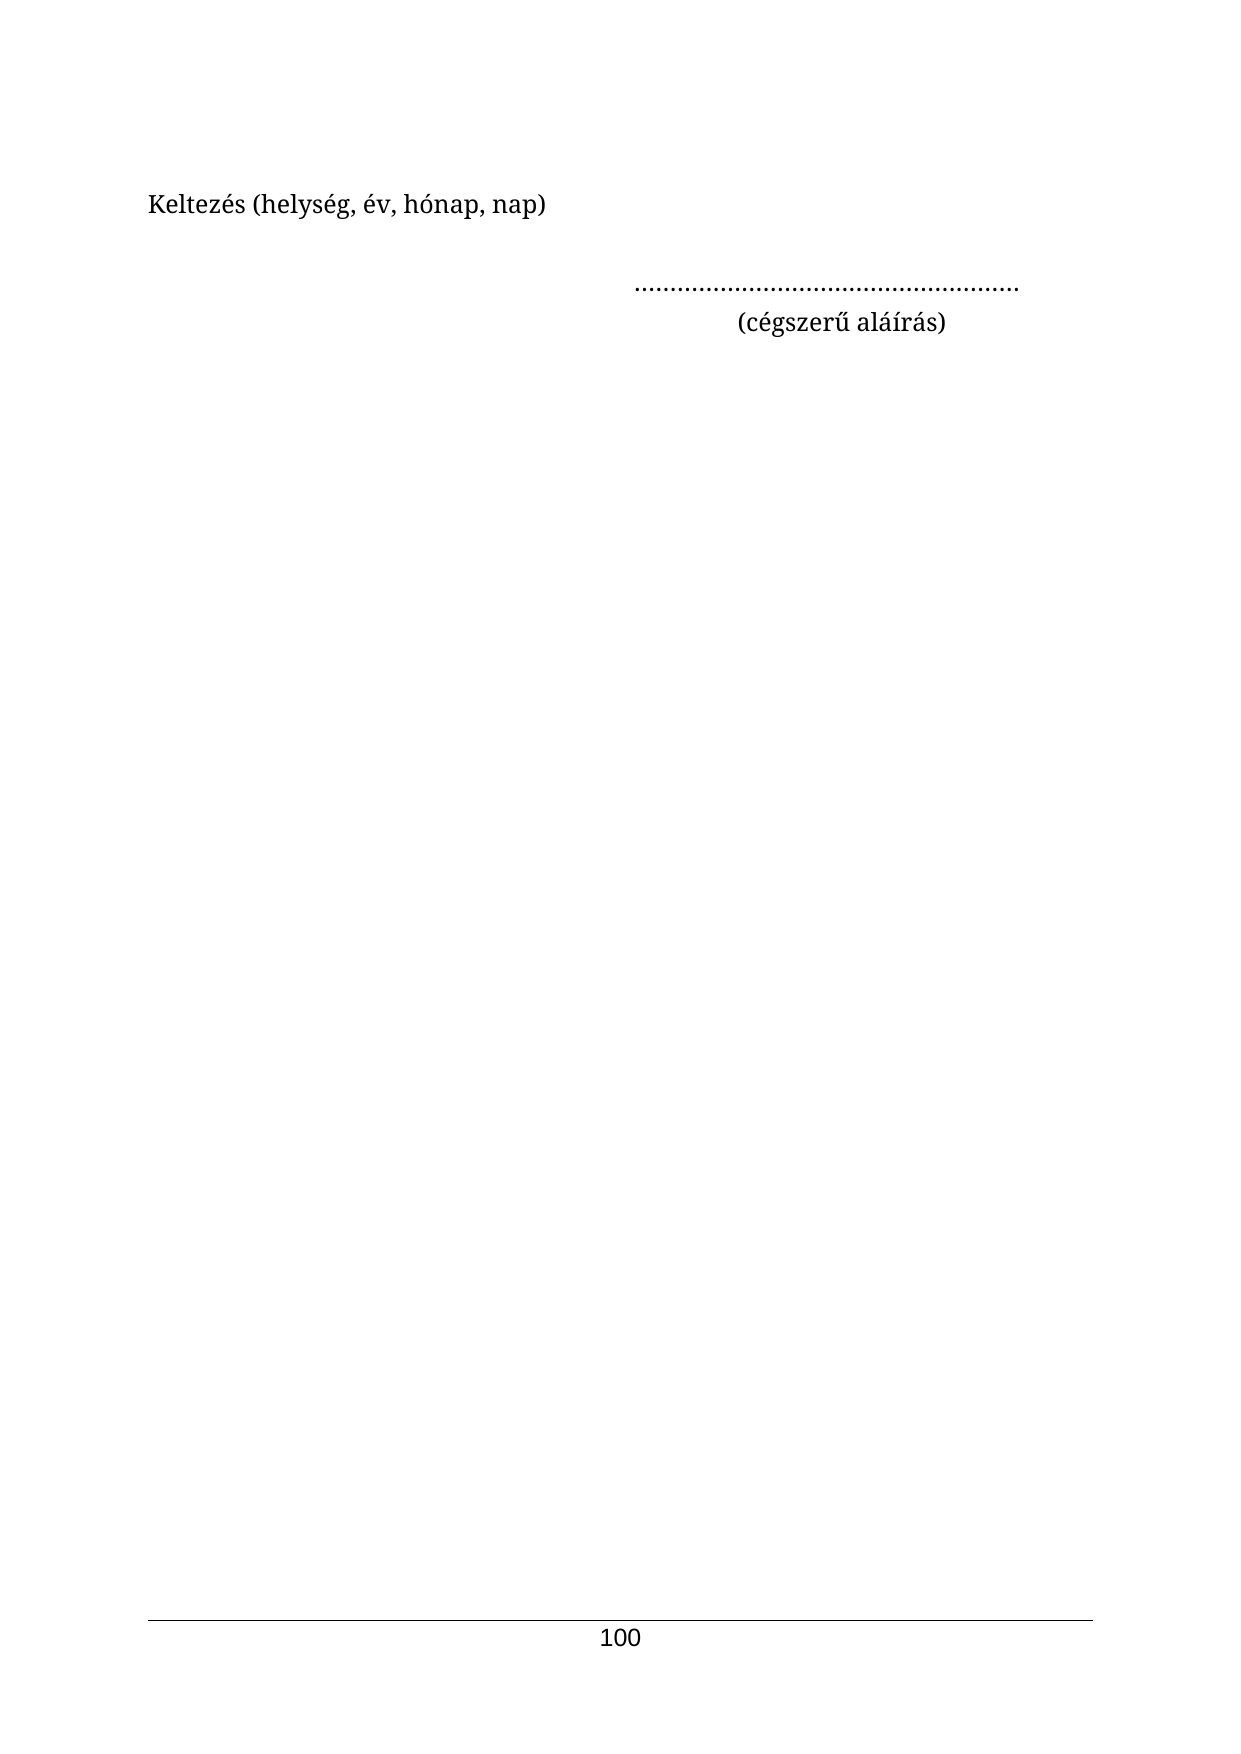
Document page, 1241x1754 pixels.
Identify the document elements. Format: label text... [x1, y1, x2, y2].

text ……………………………………………… [148, 265, 1093, 299]
text (cégszerű aláírás) [517, 304, 1093, 338]
text Keltezés (helység, év, hónap, nap) [148, 187, 1093, 221]
